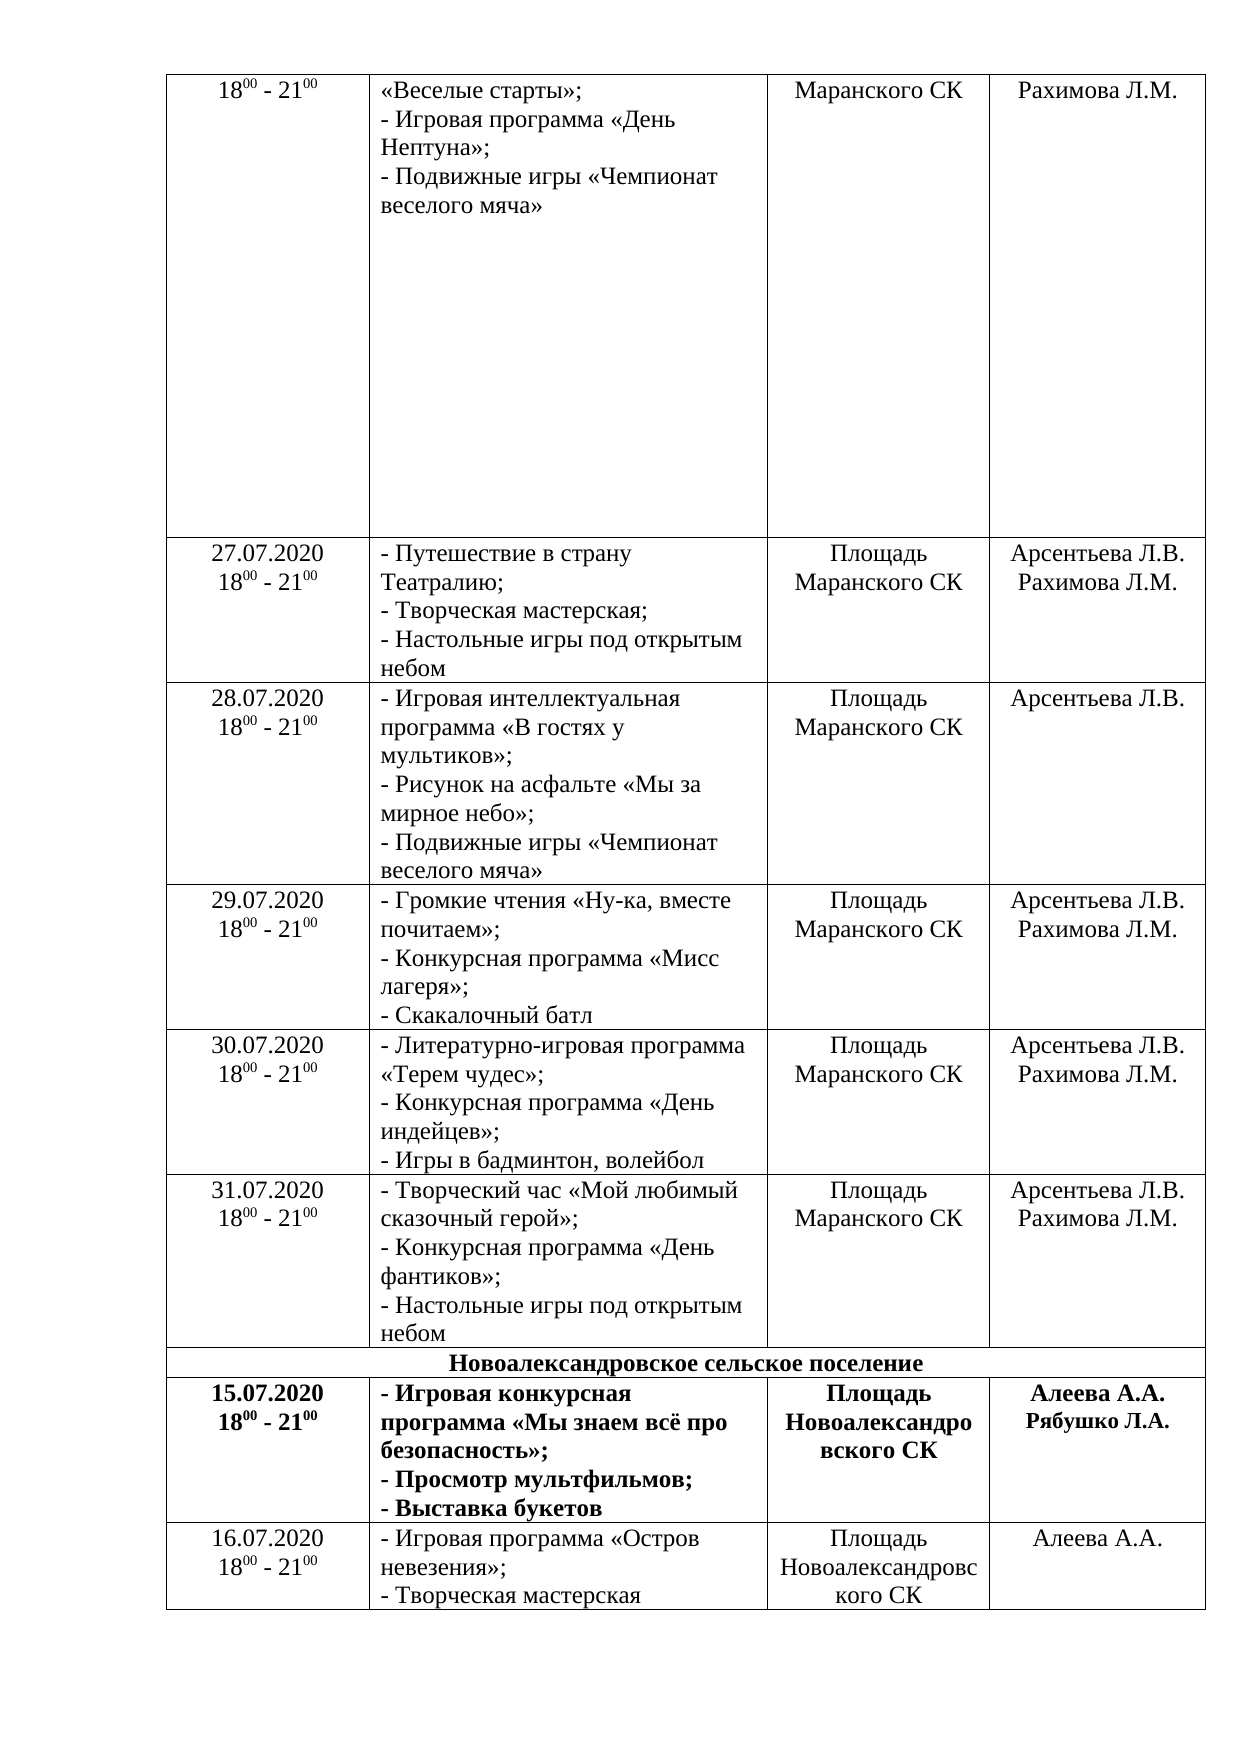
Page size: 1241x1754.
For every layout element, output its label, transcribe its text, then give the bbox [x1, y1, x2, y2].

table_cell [370, 1523, 767, 1609]
table_cell Арсентьева Л.В. Рахимова Л.М. [990, 885, 1205, 1029]
table_cell Площадь Новоалександровского СК [768, 1378, 989, 1522]
table_cell Алеева А.А. [990, 1523, 1205, 1609]
table_cell Арсентьева Л.В. [990, 683, 1205, 884]
table_cell - Громкие чтения «Ну-ка, вместе почитаем»; - Конкурсная программа «Мисс лагеря»; - Скакалочный батл [370, 885, 767, 1029]
table_cell - Творческий час «Мой любимый сказочный герой»; - Конкурсная программа «День фантиков»; - Настольные игры под открытым небом [370, 1175, 767, 1347]
table_cell Арсентьева Л.В. Рахимова Л.М. [990, 1175, 1205, 1347]
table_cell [370, 75, 767, 537]
table_cell - Литературно-игровая программа «Терем чудес»; - Конкурсная программа «День индейцев»; - Игры в бадминтон, волейбол [370, 1030, 767, 1174]
table_cell Площадь Маранского СК [768, 885, 989, 1029]
table_cell Площадь Маранского СК [768, 683, 989, 884]
table_cell Алеева А.А. Рябушко Л.А. [990, 1378, 1205, 1522]
table_cell 29.07.2020 1800 - 2100 [167, 885, 369, 1029]
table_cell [768, 75, 989, 537]
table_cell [167, 75, 369, 537]
table_cell 31.07.2020 1800 - 2100 [167, 1175, 369, 1347]
table_cell Арсентьева Л.В. Рахимова Л.М. [990, 538, 1205, 682]
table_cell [768, 1523, 989, 1609]
table_cell Площадь Маранского СК [768, 538, 989, 682]
table_cell 27.07.2020 1800 - 2100 [167, 538, 369, 682]
table_cell 28.07.2020 1800 - 2100 [167, 683, 369, 884]
table_cell Новоалександровское сельское поселение [167, 1348, 1205, 1377]
table_cell - Путешествие в страну Театралию; - Творческая мастерская; - Настольные игры под открытым небом [370, 538, 767, 682]
table_cell Площадь Маранского СК [768, 1030, 989, 1174]
table_cell 30.07.2020 1800 - 2100 [167, 1030, 369, 1174]
table_cell - Игровая интеллектуальная программа «В гостях у мультиков»; - Рисунок на асфальте «Мы за мирное небо»; - Подвижные игры «Чемпионат веселого мяча» [370, 683, 767, 884]
table_cell 15.07.2020 1800 - 2100 [167, 1378, 369, 1522]
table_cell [167, 1523, 369, 1609]
table_cell - Игровая конкурсная программа «Мы знаем всё про безопасность»; - Просмотр мультфильмов; - Выставка букетов [370, 1378, 767, 1522]
table_cell Арсентьева Л.В. Рахимова Л.М. [990, 1030, 1205, 1174]
table_cell Площадь Маранского СК [768, 1175, 989, 1347]
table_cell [990, 75, 1205, 537]
